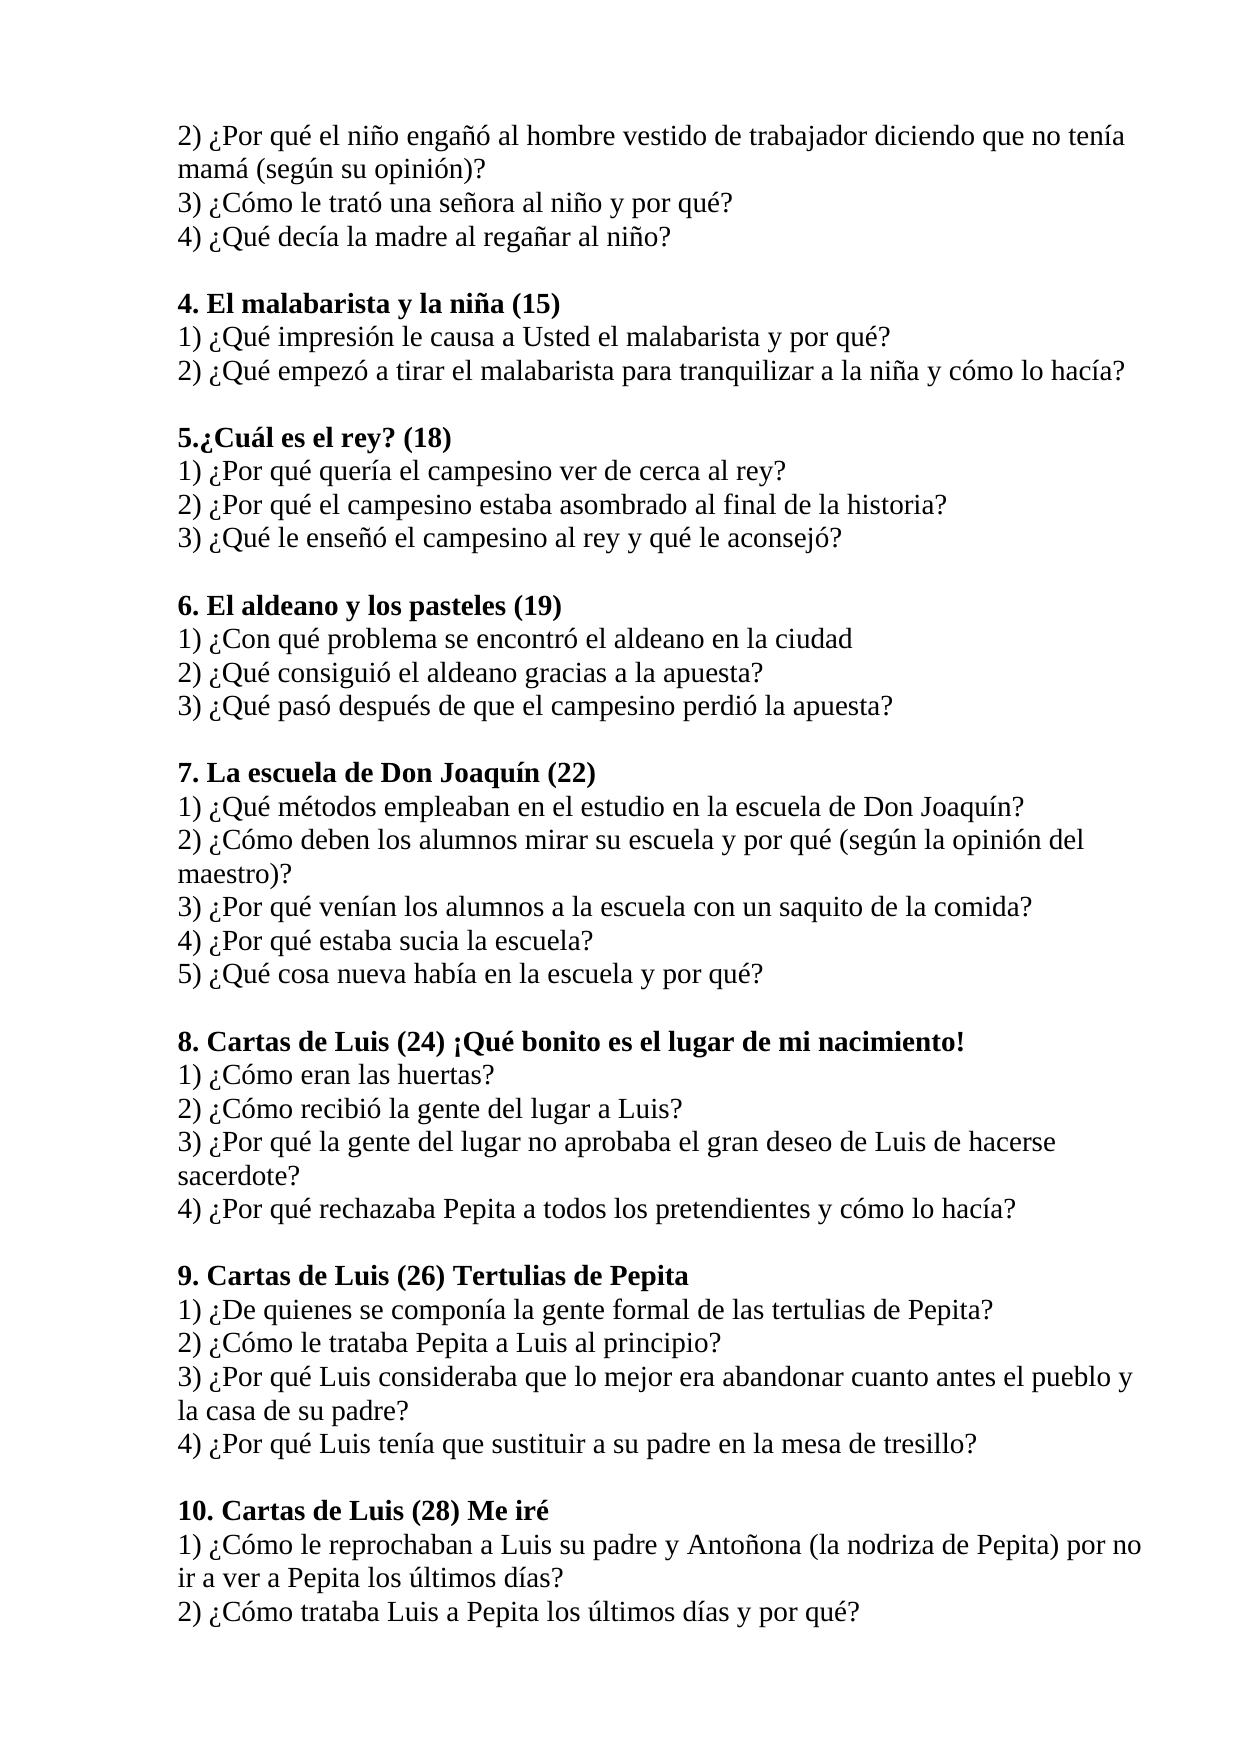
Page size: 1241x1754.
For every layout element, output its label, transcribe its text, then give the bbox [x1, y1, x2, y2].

text 2) ¿Cómo recibió la gente del lugar a Luis? [177, 1091, 1152, 1124]
text 3) ¿Qué pasó después de que el campesino perdió la apuesta? [177, 688, 1152, 722]
text 2) ¿Por qué el niño engañó al hombre vestido de trabajador diciendo que no tenía mamá (según su opinión)? [177, 118, 1152, 185]
text 7. La escuela de Don Joaquín (22) [177, 755, 1152, 789]
text 1) ¿Por qué quería el campesino ver de cerca al rey? [177, 453, 1152, 487]
text 3) ¿Cómo le trató una señora al niño y por qué? [177, 185, 1152, 219]
text 1) ¿Qué métodos empleaban en el estudio en la escuela de Don Joaquín? [177, 789, 1152, 822]
text 4) ¿Por qué rechazaba Pepita a todos los pretendientes y cómo lo hacía? [177, 1191, 1152, 1225]
text 4) ¿Por qué Luis tenía que sustituir a su padre en la mesa de tresillo? [177, 1426, 1152, 1460]
text 3) ¿Por qué la gente del lugar no aprobaba el gran deseo de Luis de hacerse sacerdote? [177, 1124, 1152, 1191]
text 2) ¿Qué empezó a tirar el malabarista para tranquilizar a la niña y cómo lo hacía? [177, 353, 1152, 386]
text 1) ¿Cómo le reprochaban a Luis su padre y Antoñona (la nodriza de Pepita) por no ir a ver a Pepita los últimos días? [177, 1527, 1152, 1594]
text 2) ¿Por qué el campesino estaba asombrado al final de la historia? [177, 487, 1152, 521]
text 4) ¿Qué decía la madre al regañar al niño? [177, 219, 1152, 252]
text 2) ¿Cómo trataba Luis a Pepita los últimos días y por qué? [177, 1594, 1152, 1627]
text 1) ¿Qué impresión le causa a Usted el malabarista y por qué? [177, 319, 1152, 353]
text 4) ¿Por qué estaba sucia la escuela? [177, 923, 1152, 957]
text 6. El aldeano y los pasteles (19) [177, 588, 1152, 621]
text 5) ¿Qué cosa nueva había en la escuela y por qué? [177, 957, 1152, 990]
text 1) ¿Cómo eran las huertas? [177, 1057, 1152, 1091]
text 2) ¿Cómo le trataba Pepita a Luis al principio? [177, 1326, 1152, 1359]
text 3) ¿Por qué Luis consideraba que lo mejor era abandonar cuanto antes el pueblo y la casa de su padre? [177, 1359, 1152, 1426]
text 1) ¿Con qué problema se encontró el aldeano en la ciudad [177, 621, 1152, 655]
text 2) ¿Qué consiguió el aldeano gracias a la apuesta? [177, 655, 1152, 688]
text 3) ¿Qué le enseñó el campesino al rey y qué le aconsejó? [177, 521, 1152, 554]
text 3) ¿Por qué venían los alumnos a la escuela con un saquito de la comida? [177, 889, 1152, 923]
text 1) ¿De quienes se componía la gente formal de las tertulias de Pepita? [177, 1292, 1152, 1326]
text 8. Cartas de Luis (24) ¡Qué bonito es el lugar de mi nacimiento! [177, 1024, 1152, 1057]
text 9. Cartas de Luis (26) Tertulias de Pepita [177, 1258, 1152, 1292]
text 4. El malabarista y la niña (15) [177, 286, 1152, 319]
text 10. Cartas de Luis (28) Me iré [177, 1493, 1152, 1527]
text 2) ¿Cómo deben los alumnos mirar su escuela y por qué (según la opinión del maestro)? [177, 822, 1152, 889]
text 5.¿Cuál es el rey? (18) [177, 420, 1152, 453]
